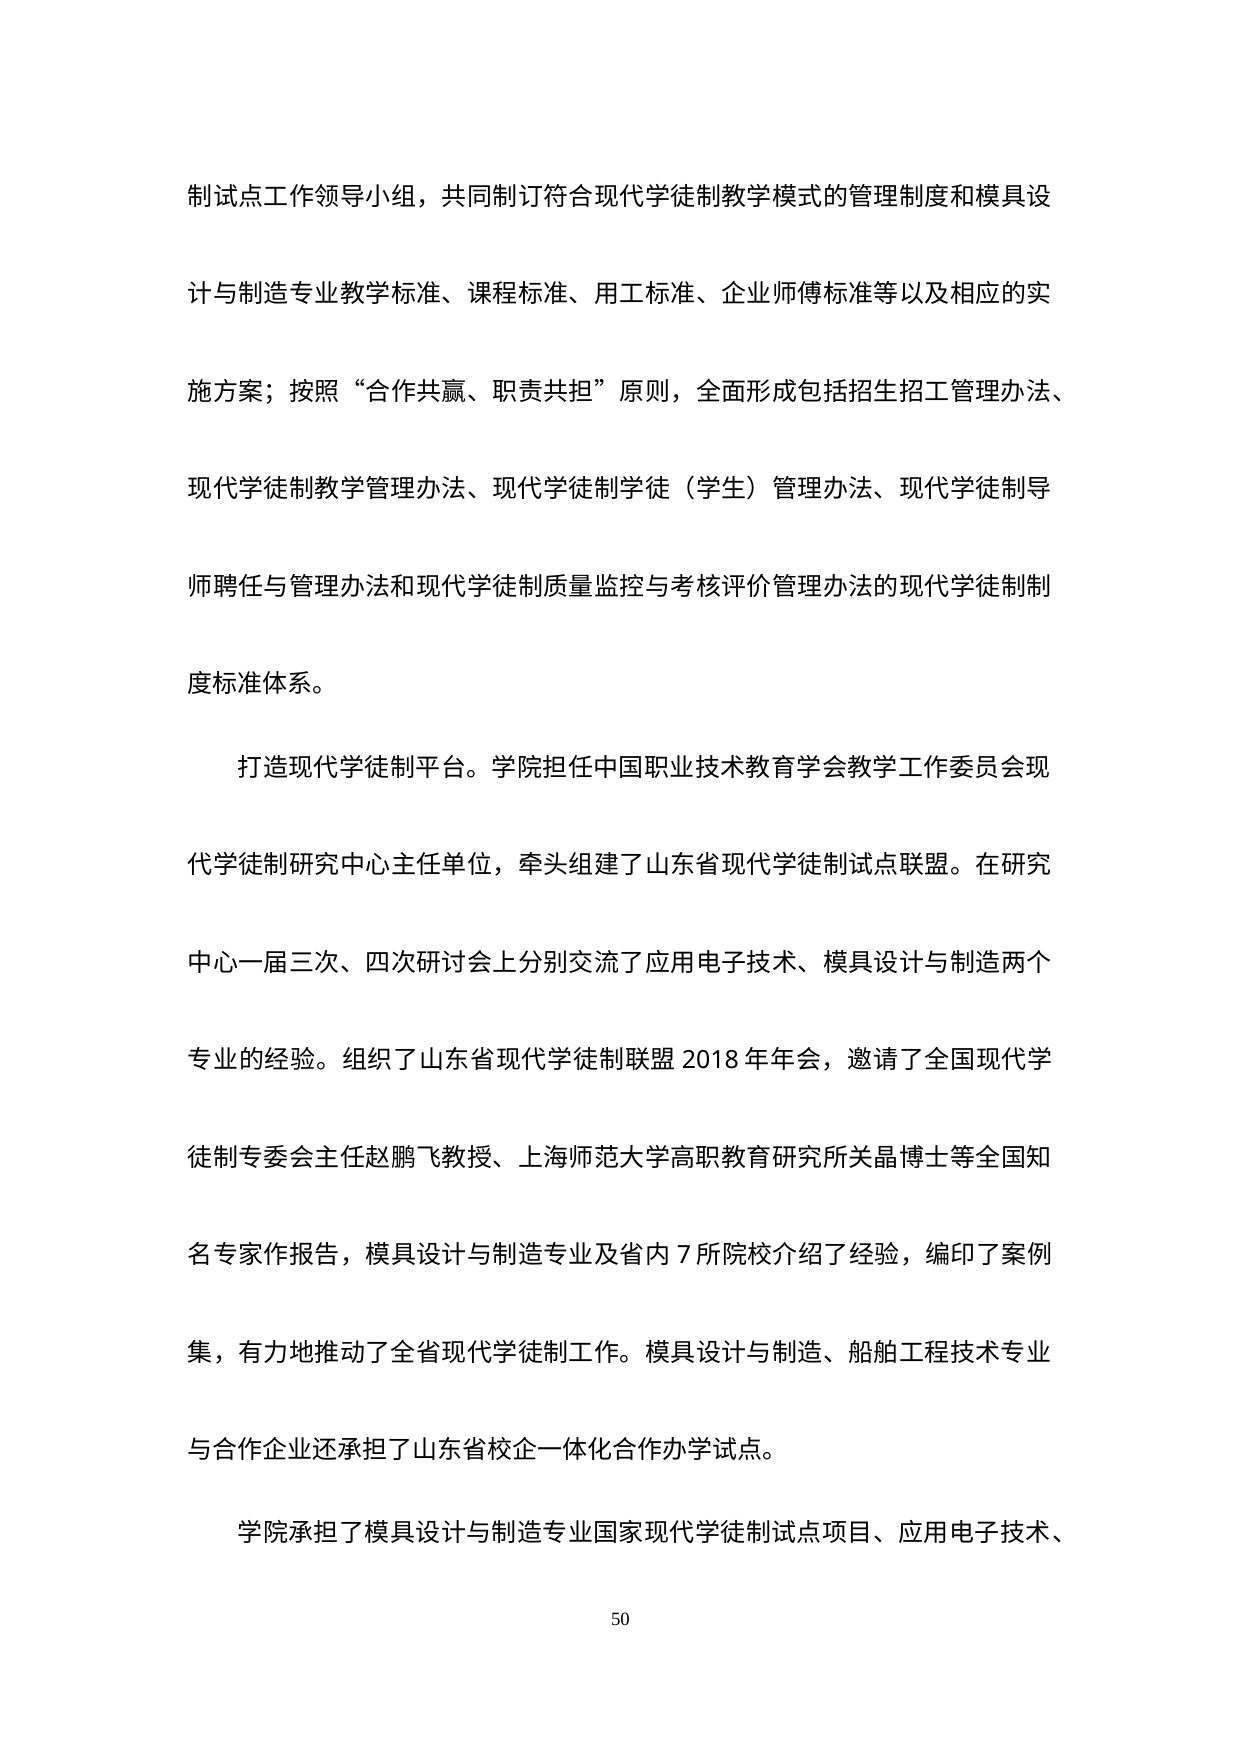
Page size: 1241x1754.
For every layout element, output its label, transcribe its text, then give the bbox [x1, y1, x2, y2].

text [187, 1498, 1053, 1563]
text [187, 162, 1053, 714]
text 打造现代学徒制平台。学院担任中国职业技术教育学会教学工作委员会现代学徒制研究中心主任单位，牵头组建了山东省现代学徒制试点联盟。在研究中心一届三次、四次研讨会上分别交流了应用电子技术、模具设计与制造两个专业的经验。组织了山东省现代学徒制联盟2018年年会，邀请了全国现代学徒制专委会主任赵鹏飞教授、上海师范大学高职教育研究所关晶博士等全国知名专家作报告，模具设计与制造专业及省内7所院校介绍了经验，编印了案例集，有力地推动了全省现代学徒制工作。模具设计与制造、船舶工程技术专业与合作企业还承担了山东省校企一体化合作办学试点。 [187, 733, 1053, 1480]
